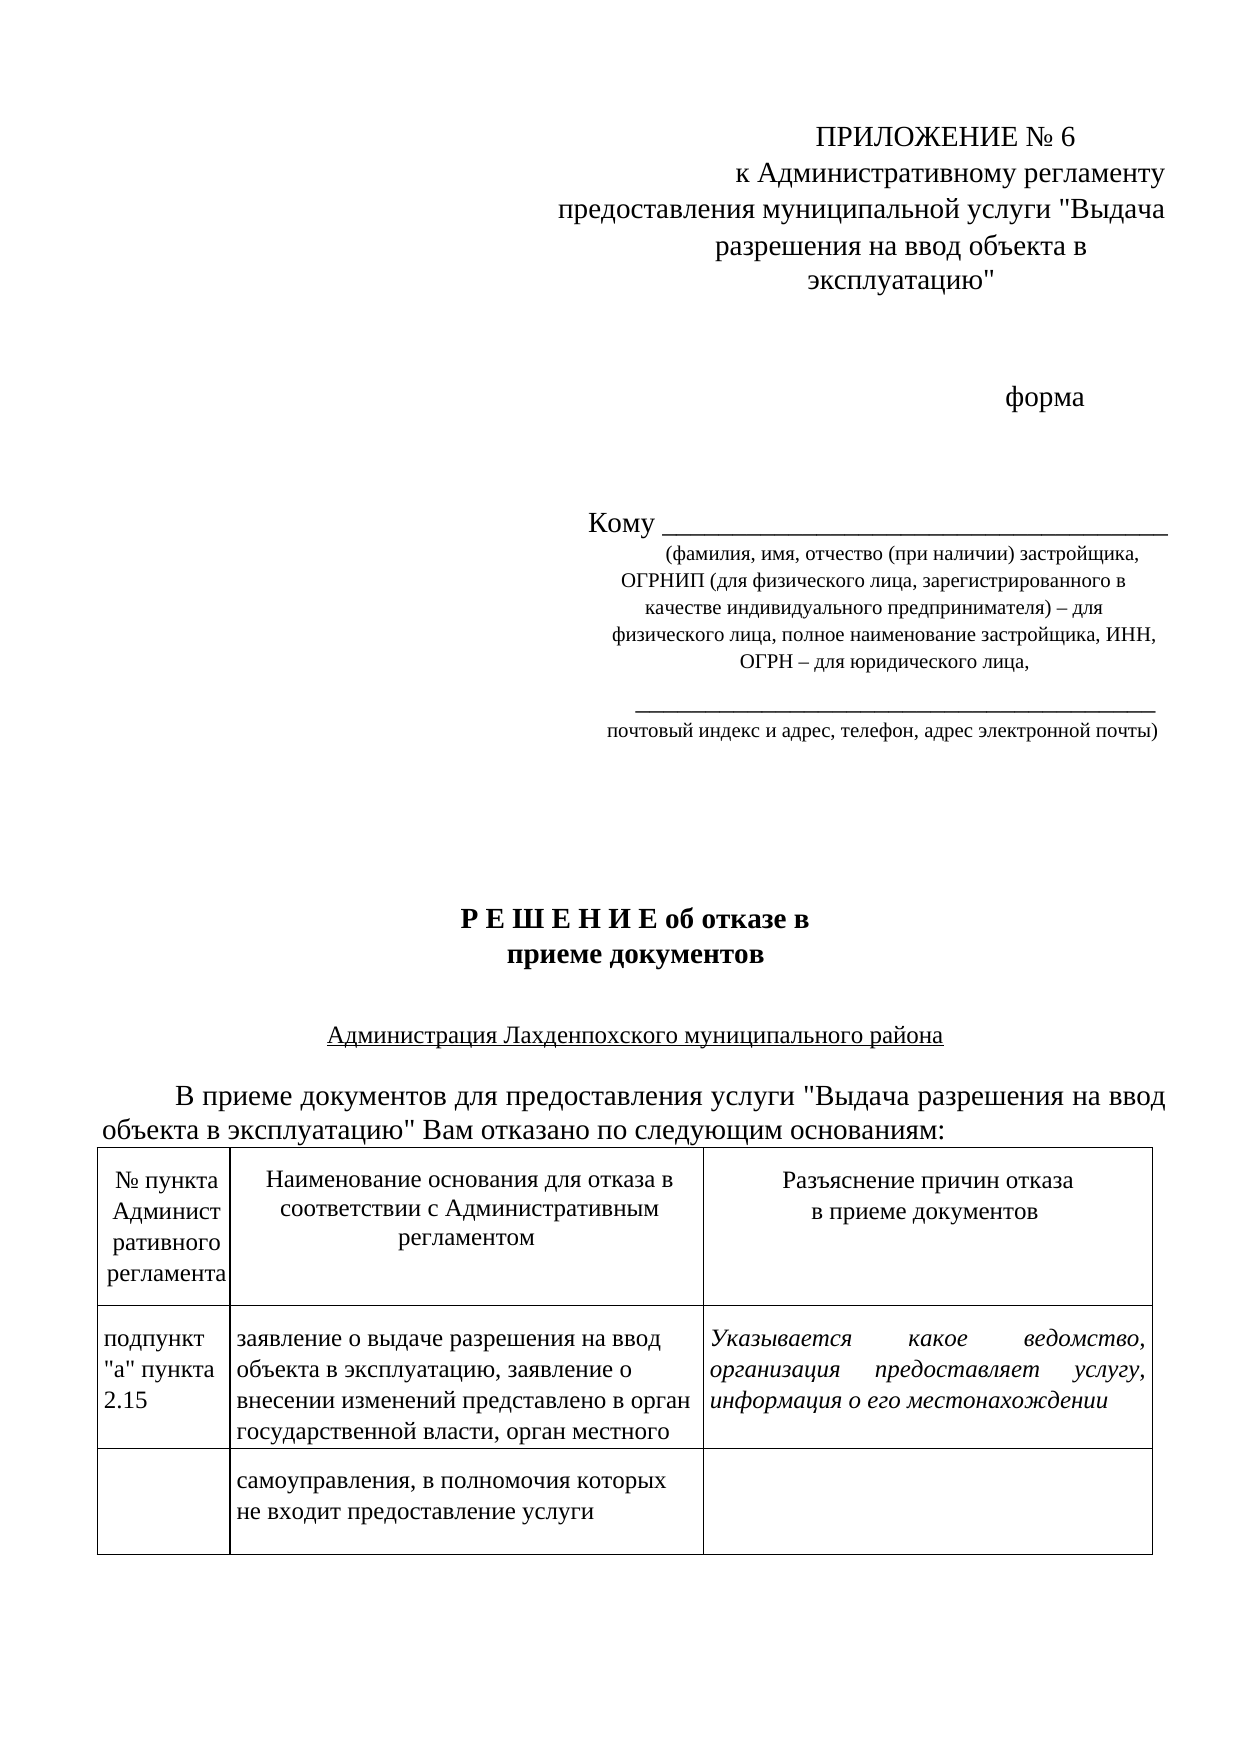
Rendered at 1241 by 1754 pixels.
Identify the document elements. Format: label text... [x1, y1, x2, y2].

table_cell Указывается какое ведомство, организация предоставляет услугу, информация о его местонахождении [704, 1306, 1152, 1447]
table_cell самоуправления, в полномочия которых не входит предоставление услуги [231, 1449, 703, 1554]
text В приеме документов для предоставления услуги "Выдача разрешения на ввод объекта в эксплуатацию" Вам отказано по следующим основаниям: [102, 1078, 1167, 1146]
table_cell [98, 1449, 229, 1554]
table_cell подпункт "а" пункта 2.15 [98, 1306, 229, 1447]
table_header № пункта Админист ративного регламента [98, 1148, 229, 1305]
table_cell [704, 1449, 1152, 1554]
text предоставления муниципальной услуги "Выдача [103, 191, 1165, 225]
text ПРИЛОЖЕНИЕ № 6 [103, 119, 1075, 152]
text Кому ____________________________________ [103, 505, 1168, 538]
table_header Наименование основания для отказа в соответствии с Административным регламентом [231, 1148, 703, 1305]
text Администрация Лахденпохского муниципального района [103, 1020, 1167, 1048]
text _____________________________________ [103, 683, 1156, 715]
text к Административному регламенту [103, 155, 1165, 188]
table_cell заявление о выдаче разрешения на ввод объекта в эксплуатацию, заявление о внесении изменений представлено в орган государственной власти, орган местного [231, 1306, 703, 1447]
table_header Разъяснение причин отказа в приеме документов [704, 1148, 1152, 1305]
text (фамилия, имя, отчество (при наличии) застройщика, [103, 541, 1139, 565]
text ОГРНИП (для физического лица, зарегистрированного в качестве индивидуального предпринимателя) – для [602, 568, 1145, 619]
text форма [103, 379, 1084, 412]
text разрешения на ввод объекта в эксплуатацию" [635, 228, 1167, 296]
text физического лица, полное наименование застройщика, ИНН, ОГРН – для юридического лица, [602, 622, 1167, 673]
subtitle Р Е Ш Е Н И Е об отказе в приеме документов [415, 902, 855, 970]
text почтовый индекс и адрес, телефон, адрес электронной почты) [602, 718, 1163, 742]
